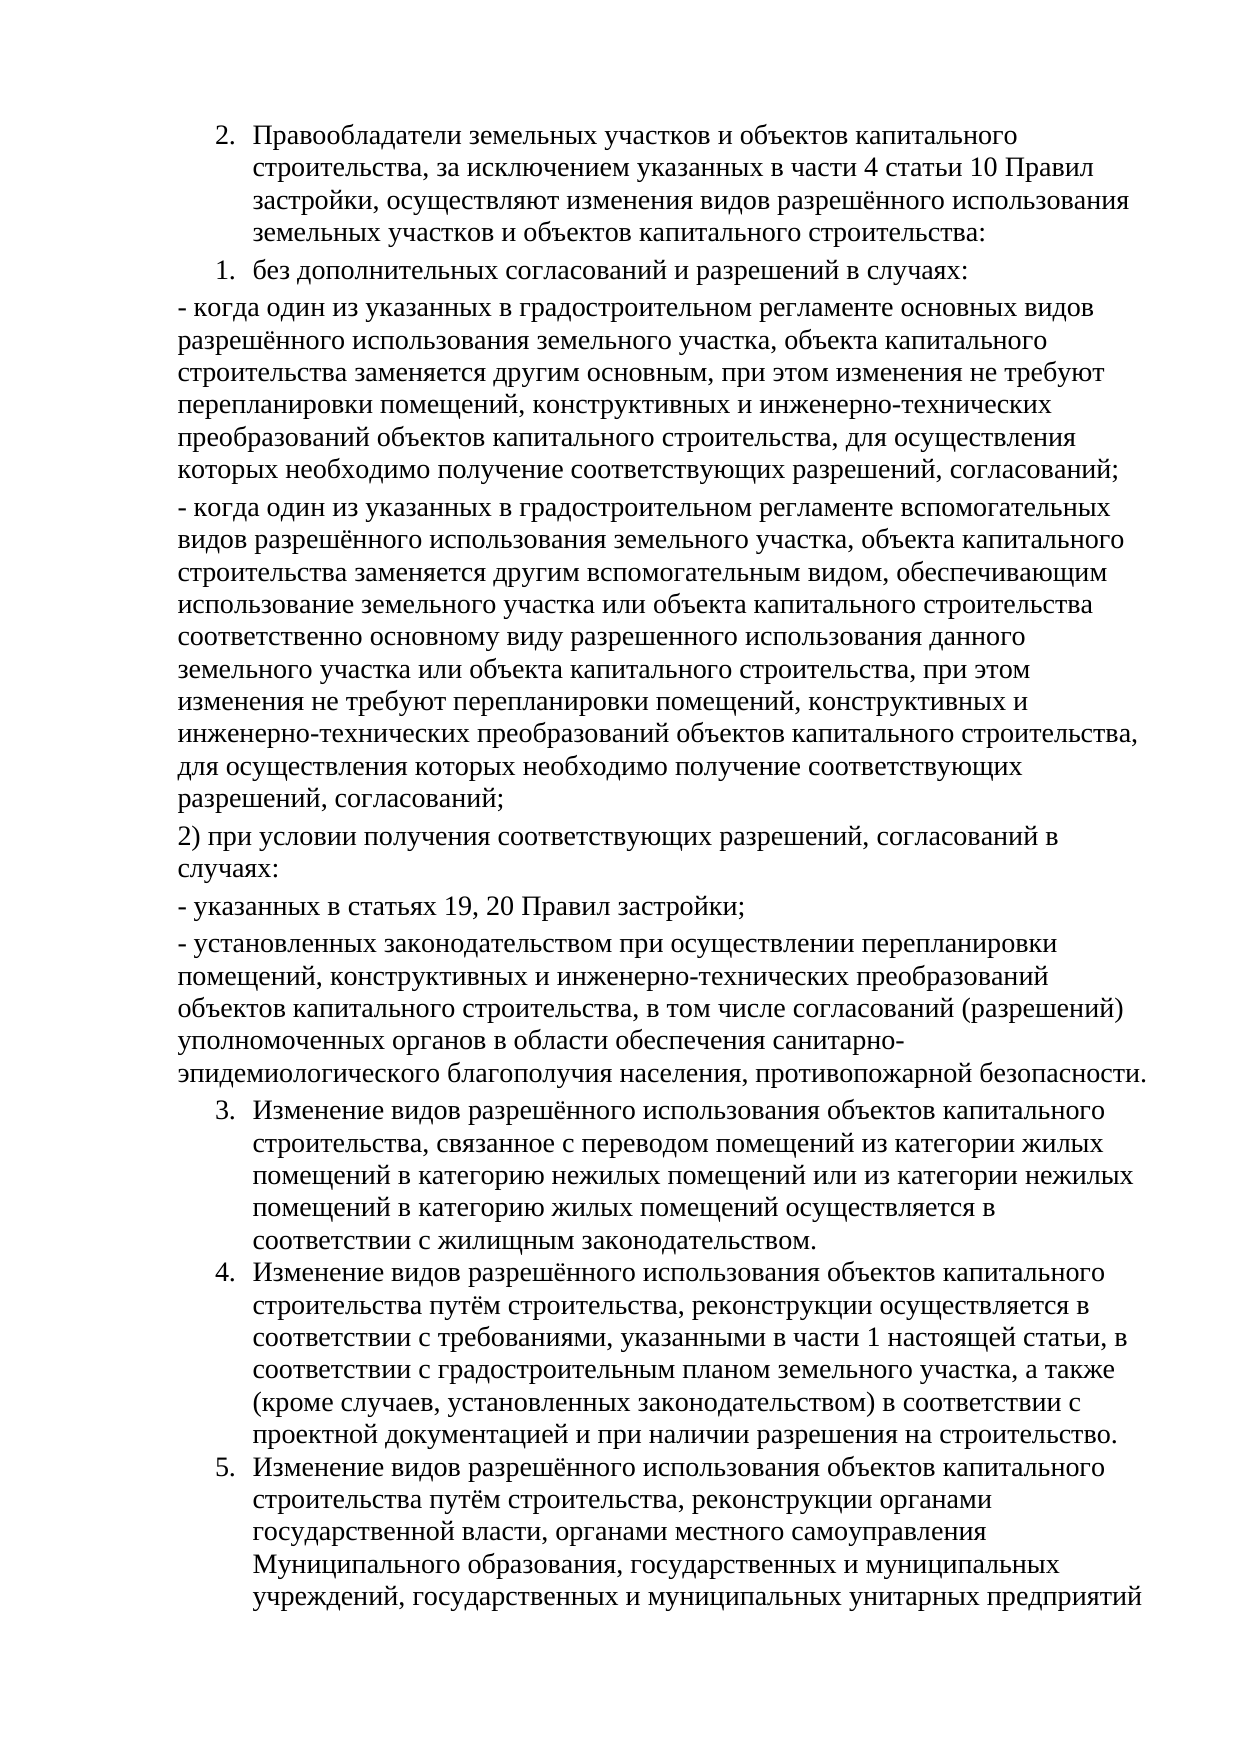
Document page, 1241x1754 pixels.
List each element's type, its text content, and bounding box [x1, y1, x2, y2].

list Изменение видов разрешённого использования объектов капитального строительства, связанное с переводом помещений из категории жилых помещений в категорию нежилых помещений или из категории нежилых помещений в категорию жилых помещений осуществляется в соответствии с жилищным законодательством. [215, 1093, 1152, 1255]
text - когда один из указанных в градостроительном регламенте вспомогательных видов разрешённого использования земельного участка, объекта капитального строительства заменяется другим вспомогательным видом, обеспечивающим использование земельного участка или объекта капитального строительства соответственно основному виду разрешенного использования данного земельного участка или объекта капитального строительства, при этом изменения не требуют перепланировки помещений, конструктивных и инженерно-технических преобразований объектов капитального строительства, для осуществления которых необходимо получение соответствующих разрешений, согласований; [177, 490, 1152, 814]
text 2) при условии получения соответствующих разрешений, согласований в случаях: [177, 819, 1152, 884]
text - когда один из указанных в градостроительном регламенте основных видов разрешённого использования земельного участка, объекта капитального строительства заменяется другим основным, при этом изменения не требуют перепланировки помещений, конструктивных и инженерно-технических преобразований объектов капитального строительства, для осуществления которых необходимо получение соответствующих разрешений, согласований; [177, 290, 1152, 485]
text - указанных в статьях 19, 20 Правил застройки; [177, 889, 1152, 921]
list Изменение видов разрешённого использования объектов капитального строительства путём строительства, реконструкции осуществляется в соответствии с требованиями, указанными в части 1 настоящей статьи, в соответствии с градостроительным планом земельного участка, а также (кроме случаев, установленных законодательством) в соответствии с проектной документацией и при наличии разрешения на строительство. [215, 1255, 1152, 1450]
list Правообладатели земельных участков и объектов капитального строительства, за исключением указанных в части 4 статьи 10 Правил застройки, осуществляют изменения видов разрешённого использования земельных участков и объектов капитального строительства: [215, 118, 1152, 248]
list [215, 1450, 1152, 1612]
text - установленных законодательством при осуществлении перепланировки помещений, конструктивных и инженерно-технических преобразований объектов капитального строительства, в том числе согласований (разрешений) уполномоченных органов в области обеспечения санитарно-эпидемиологического благополучия населения, противопожарной безопасности. [177, 926, 1152, 1088]
list без дополнительных согласований и разрешений в случаях: [215, 253, 1152, 285]
